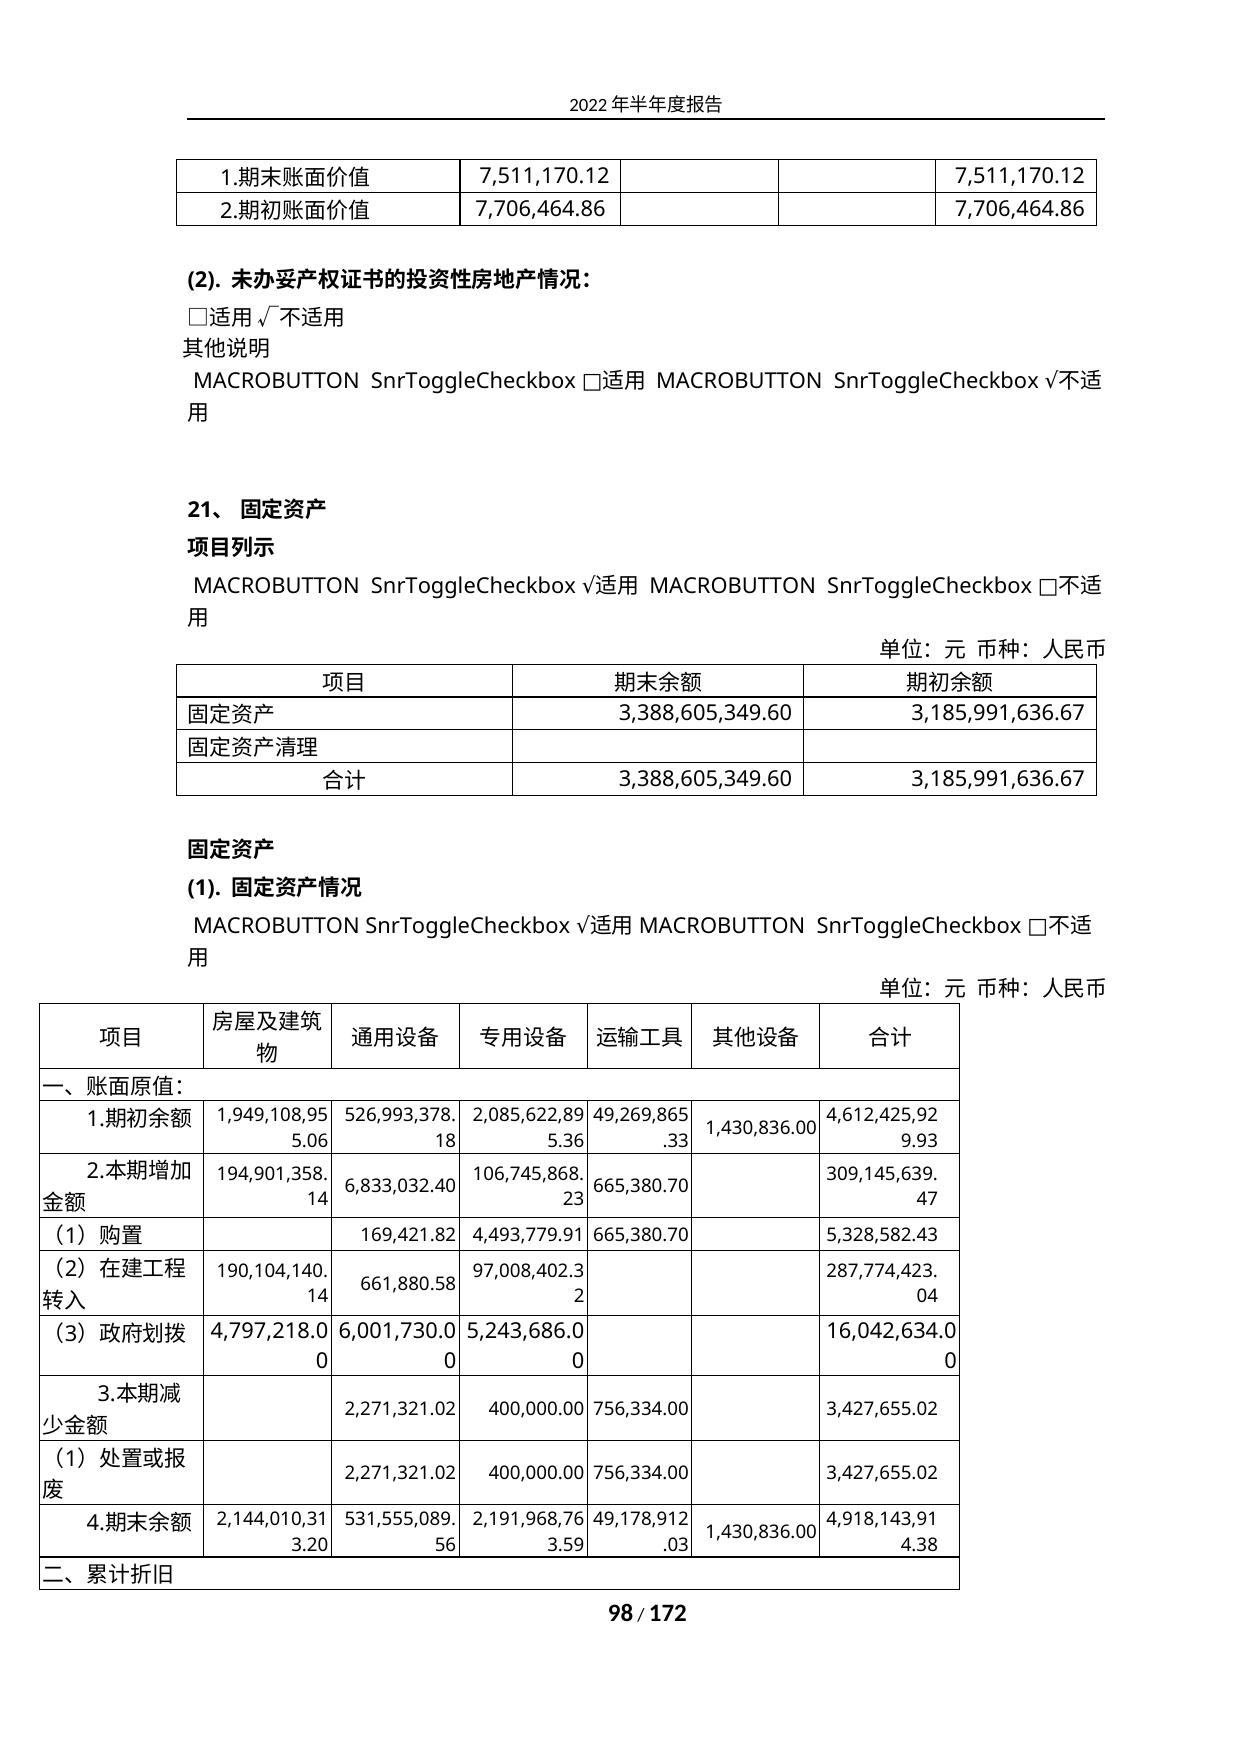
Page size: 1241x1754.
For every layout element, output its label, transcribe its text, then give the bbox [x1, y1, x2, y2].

subtitle 固定资产 [187, 492, 1107, 524]
subtitle 固定资产 [187, 832, 1107, 863]
